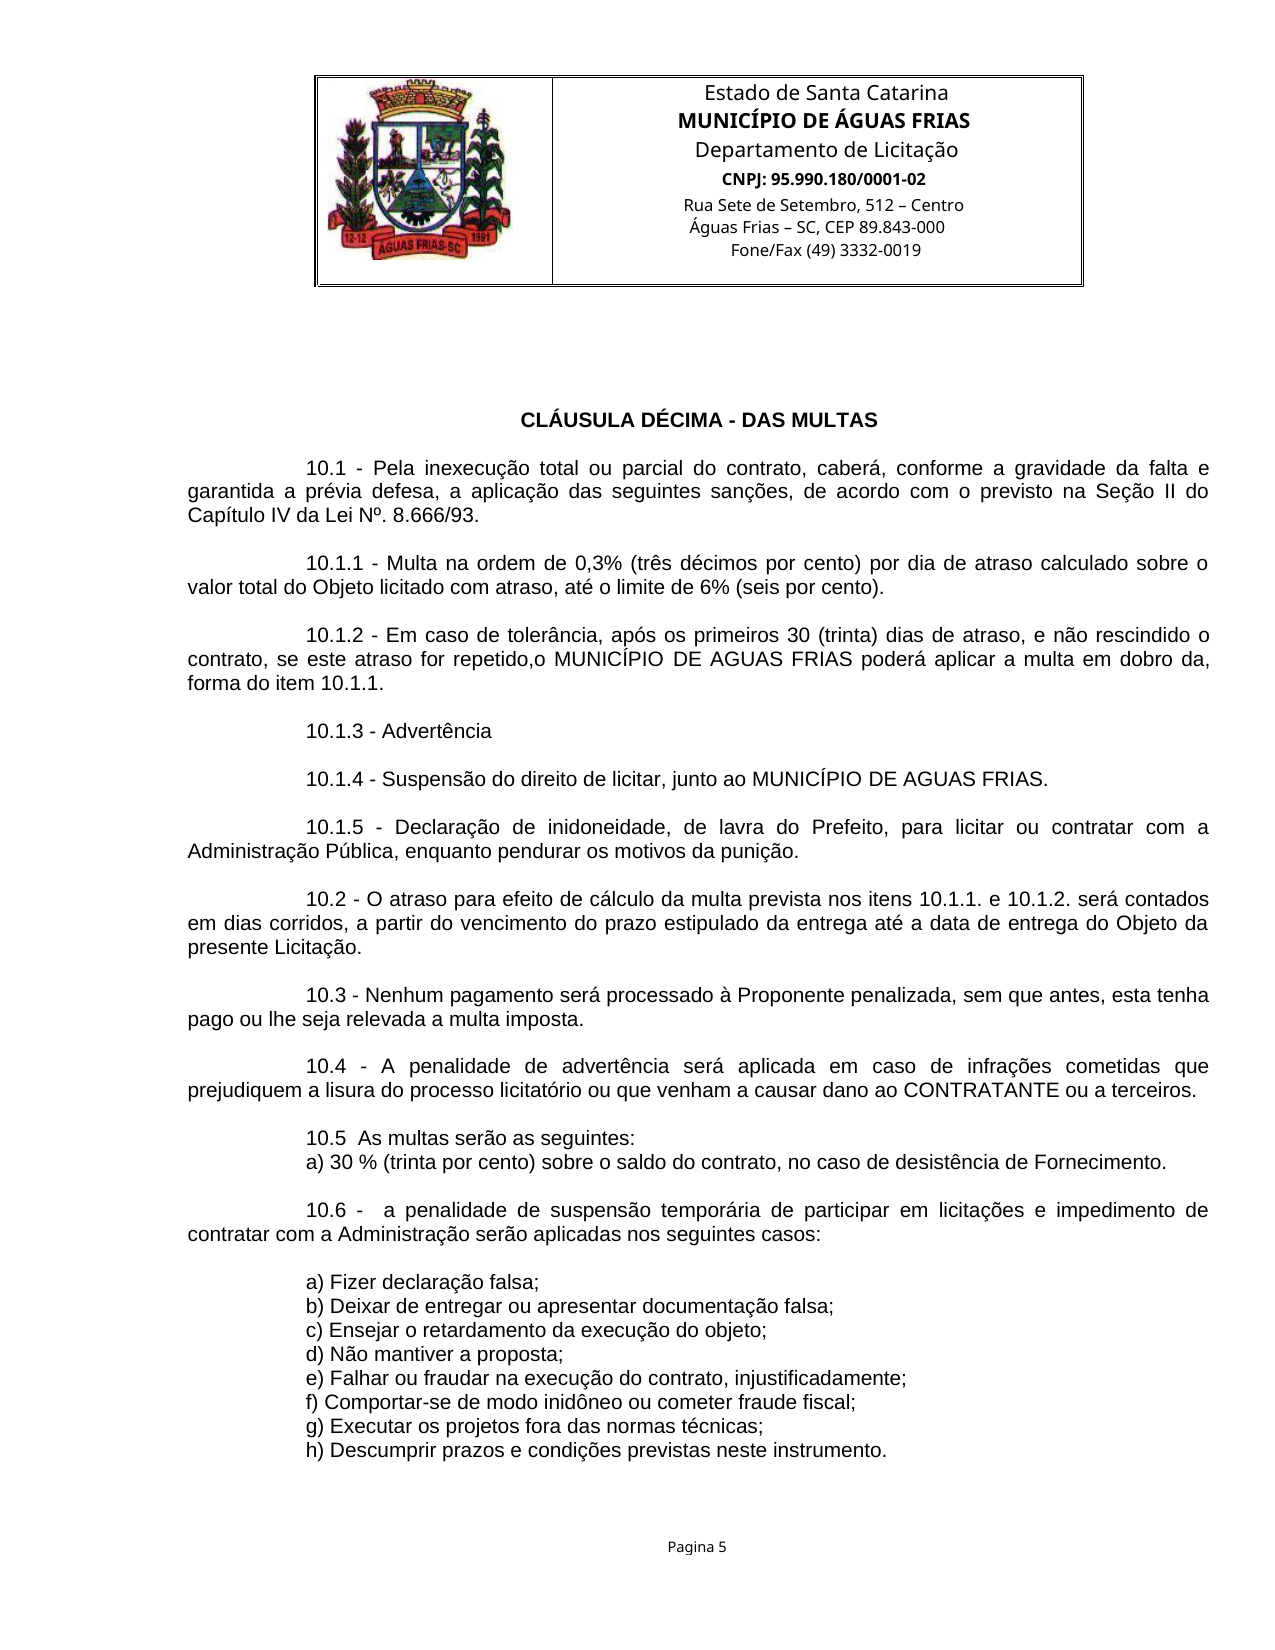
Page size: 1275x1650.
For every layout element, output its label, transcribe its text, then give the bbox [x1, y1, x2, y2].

text a) 30 % (trinta por cento) sobre o saldo do contrato, no caso de desistência de Fornecimento. [187, 1150, 1211, 1174]
text d) Não mantiver a proposta; [187, 1342, 1211, 1366]
text 10.1.5 - Declaração de inidoneidade, de lavra do Prefeito, para licitar ou contratar com a Administração Pública, enquanto pendurar os motivos da punição. [187, 815, 1211, 863]
text 10.4 - A penalidade de advertência será aplicada em caso de infrações cometidas que prejudiquem a lisura do processo licitatório ou que venham a causar dano ao CONTRATANTE ou a terceiros. [187, 1054, 1211, 1102]
text g) Executar os projetos fora das normas técnicas; [187, 1414, 1211, 1438]
text 10.1 - Pela inexecução total ou parcial do contrato, caberá, conforme a gravidade da falta e garantida a prévia defesa, a aplicação das seguintes sanções, de acordo com o previsto na Seção II do Capítulo IV da Lei Nº. 8.666/93. [187, 455, 1211, 527]
text 10.1.4 - Suspensão do direito de licitar, junto ao MUNICÍPIO DE AGUAS FRIAS. [187, 767, 1211, 791]
text f) Comportar-se de modo inidôneo ou cometer fraude fiscal; [187, 1390, 1211, 1414]
text 10.1.3 - Advertência [187, 719, 1211, 743]
text 10.6 - a penalidade de suspensão temporária de participar em licitações e impedimento de contratar com a Administração serão aplicadas nos seguintes casos: [187, 1198, 1211, 1246]
picture [327, 78, 514, 260]
text 10.1.2 - Em caso de tolerância, após os primeiros 30 (trinta) dias de atraso, e não rescindido o contrato, se este atraso for repetido,o MUNICÍPIO DE AGUAS FRIAS poderá aplicar a multa em dobro da, forma do item 10.1.1. [187, 623, 1211, 695]
text h) Descumprir prazos e condições previstas neste instrumento. [187, 1438, 1211, 1462]
text 10.2 - O atraso para efeito de cálculo da multa prevista nos itens 10.1.1. e 10.1.2. será contados em dias corridos, a partir do vencimento do prazo estipulado da entrega até a data de entrega do Objeto da presente Licitação. [187, 887, 1211, 958]
text 10.3 - Nenhum pagamento será processado à Proponente penalizada, sem que antes, esta tenha pago ou lhe seja relevada a multa imposta. [187, 982, 1211, 1030]
text CLÁUSULA DÉCIMA - DAS MULTAS [187, 407, 1211, 431]
text 10.1.1 - Multa na ordem de 0,3% (três décimos por cento) por dia de atraso calculado sobre o valor total do Objeto licitado com atraso, até o limite de 6% (seis por cento). [187, 551, 1211, 599]
text c) Ensejar o retardamento da execução do objeto; [187, 1318, 1211, 1342]
text a) Fizer declaração falsa; [187, 1270, 1211, 1294]
text 10.5 As multas serão as seguintes: [187, 1126, 1211, 1150]
text b) Deixar de entregar ou apresentar documentação falsa; [187, 1294, 1211, 1318]
text e) Falhar ou fraudar na execução do contrato, injustificadamente; [187, 1366, 1211, 1390]
